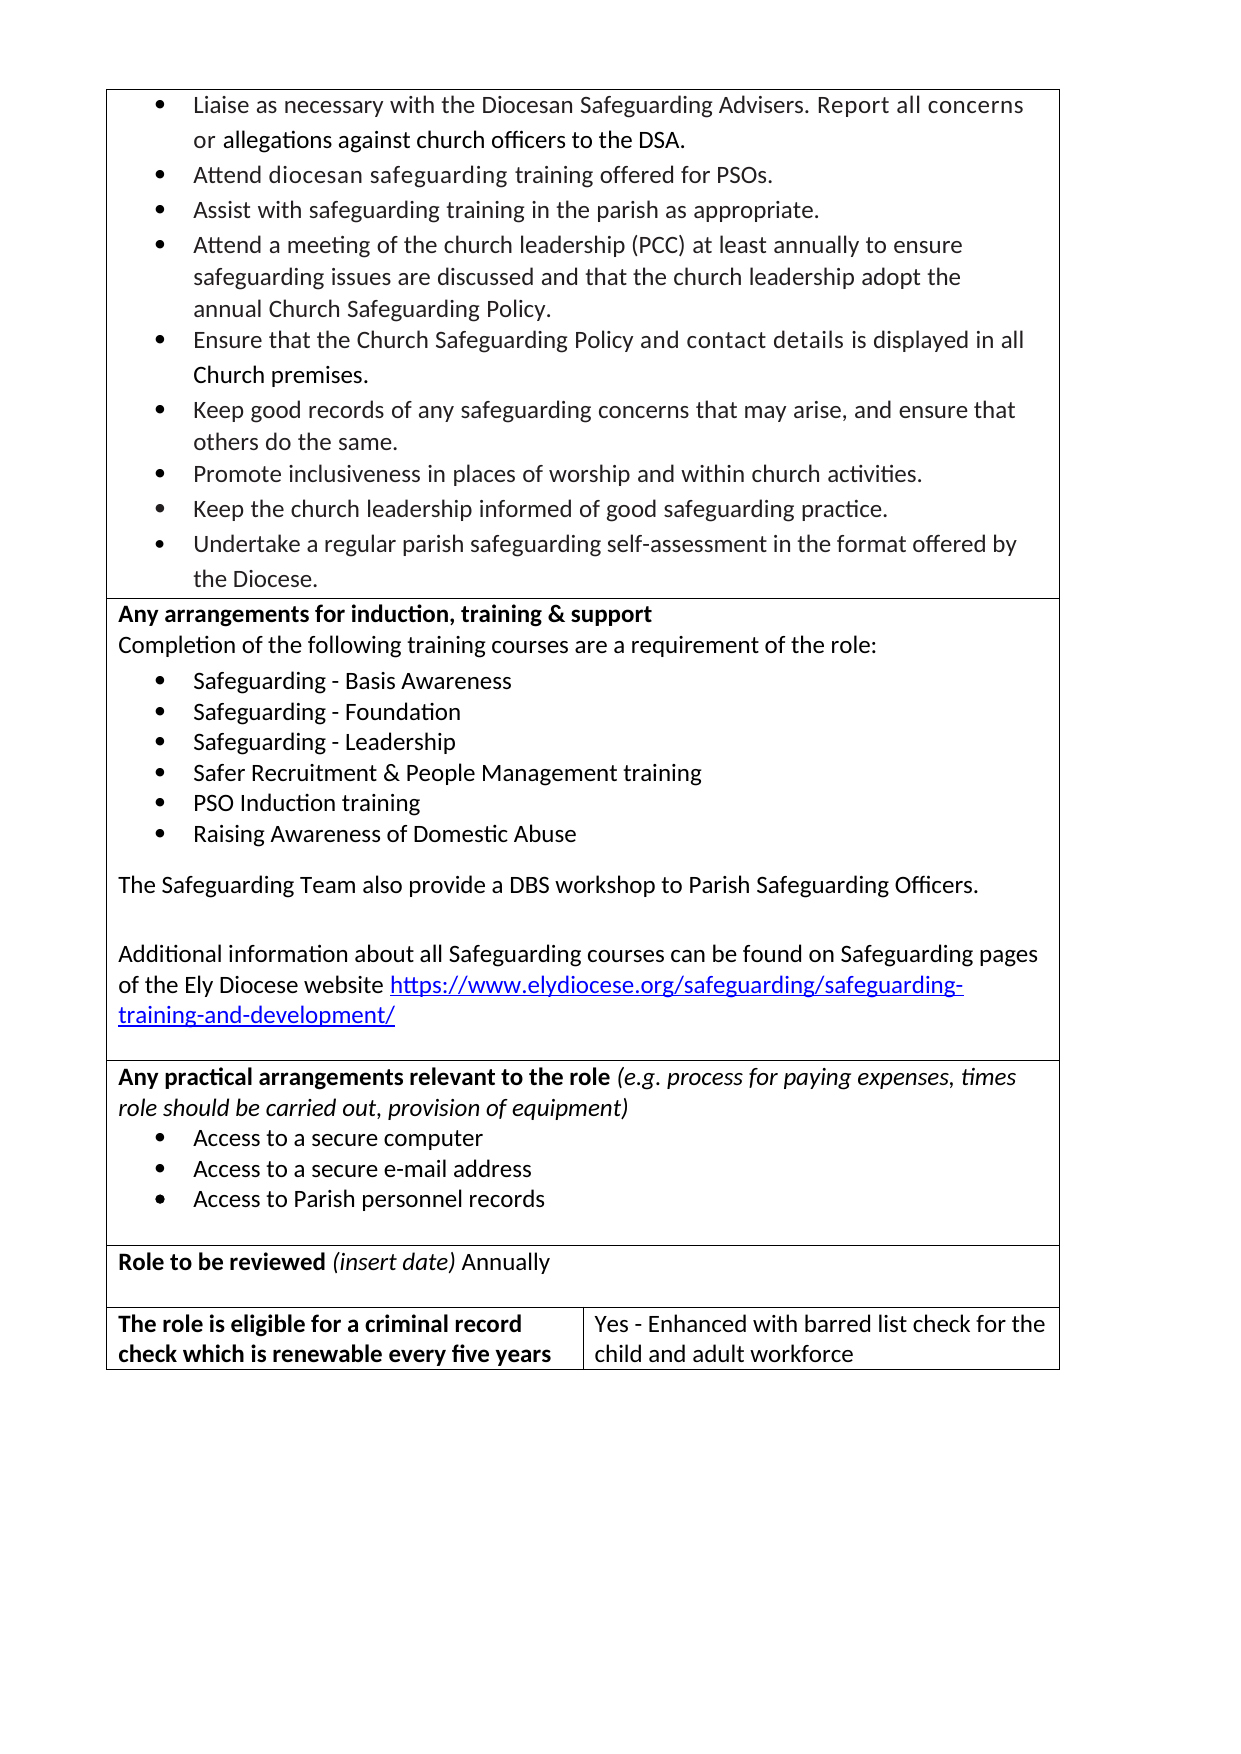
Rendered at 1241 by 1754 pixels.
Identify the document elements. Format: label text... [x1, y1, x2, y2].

table_cell Yes - Enhanced with barred list check for the child and adult workforce [584, 1308, 1059, 1369]
table_cell The role is eligible for a criminal record check which is renewable every five years [107, 1308, 583, 1369]
table_cell Any arrangements for induction, training & support Completion of the following training courses are a requirement of the role: Safeguarding - Basis Awareness Safeguarding - Foundation Safeguarding - Leadership Safer Recruitment & People Management training PSO Induction training Raising Awareness of Domestic Abuse The Safeguarding Team also provide a DBS workshop to Parish Safeguarding Officers. Additional information about all Safeguarding courses can be found on Safeguarding pages of the Ely Diocese website https://www.elydiocese.org/safeguarding/safeguarding-training-and-development/ [107, 599, 1059, 1060]
table_cell Role to be reviewed (insert date) Annually [107, 1246, 1059, 1307]
table_cell Any practical arrangements relevant to the role (e.g. process for paying expenses, times role should be carried out, provision of equipment) Access to a secure computer Access to a secure e-mail address Access to Parish personnel records [107, 1061, 1059, 1244]
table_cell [107, 90, 1059, 597]
